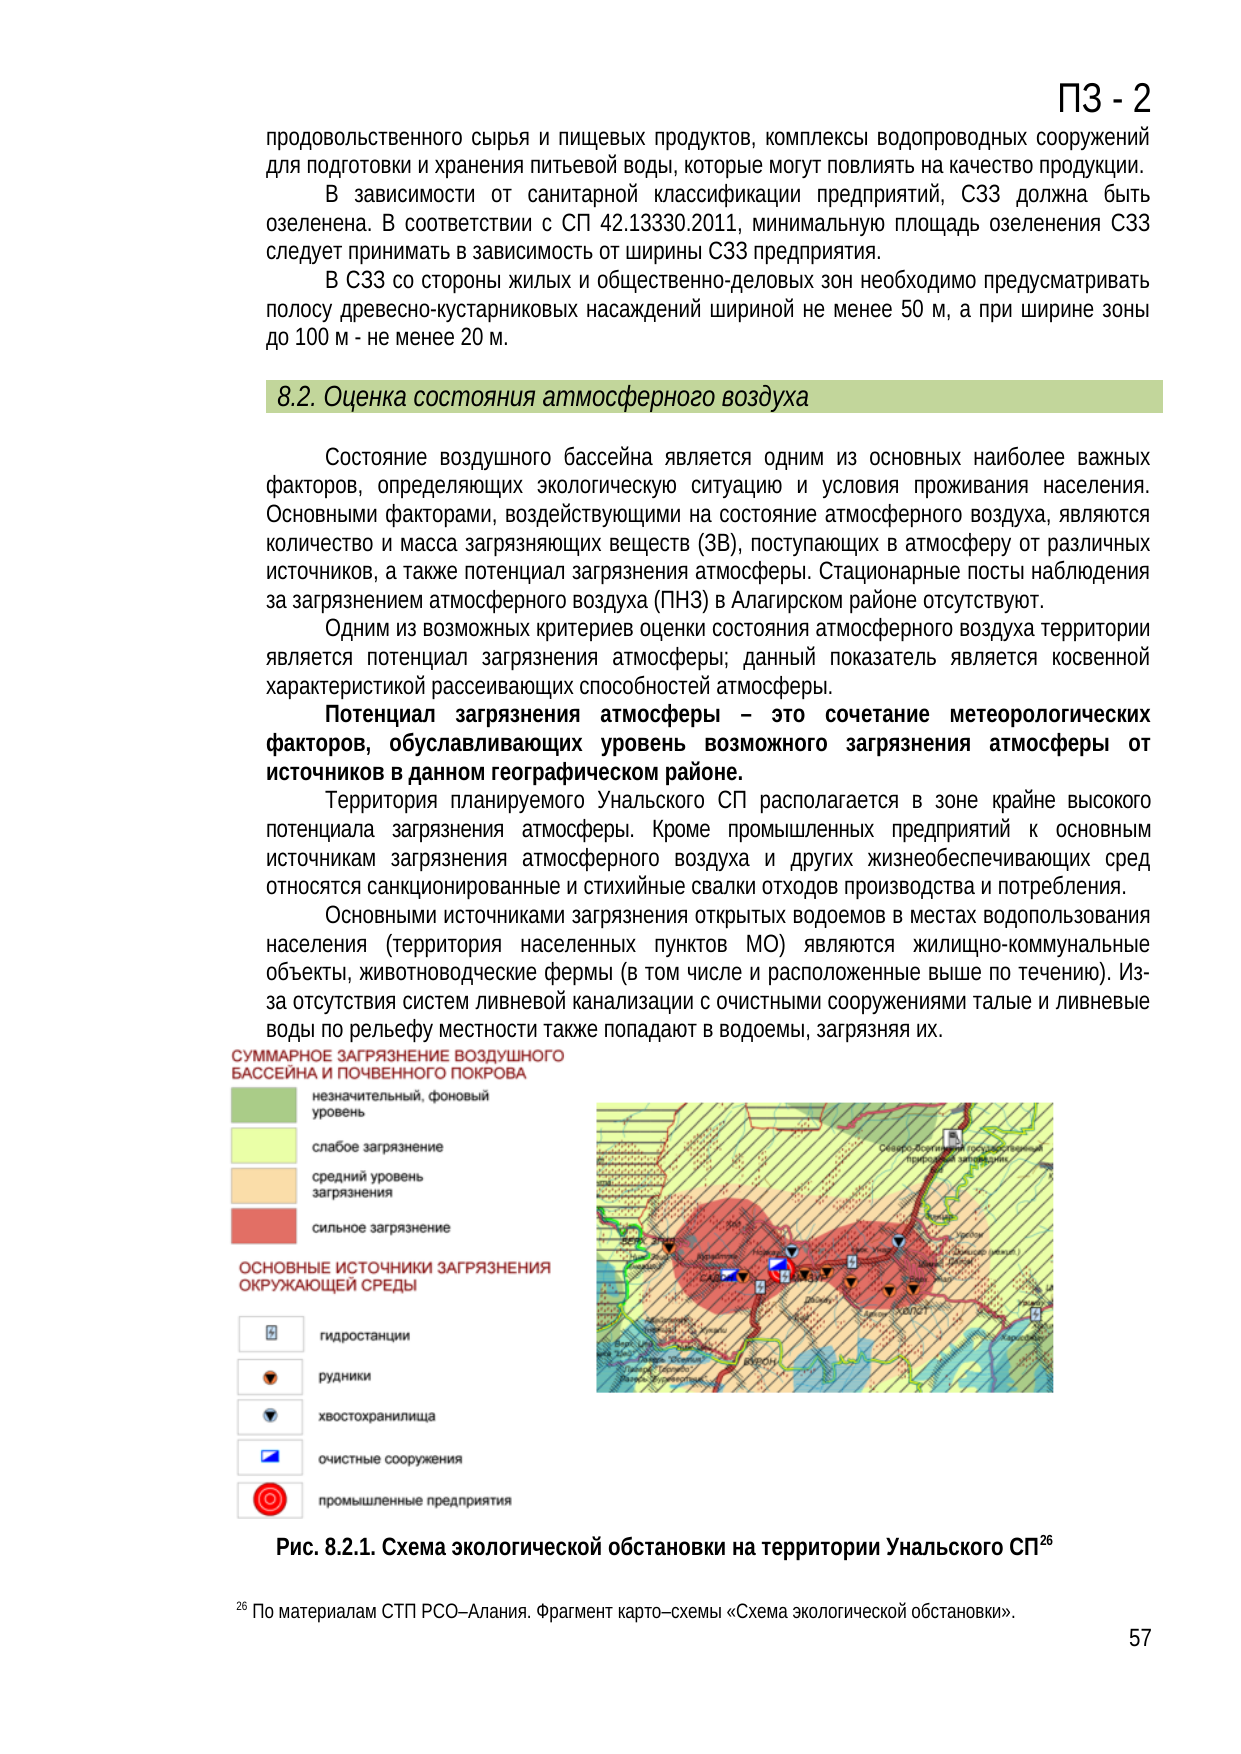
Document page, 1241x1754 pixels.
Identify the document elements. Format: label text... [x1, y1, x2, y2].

picture [226, 1043, 1103, 1532]
text Состояние воздушного бассейна является одним из основных наиболее важных факторов, определяющих экологическую ситуацию и условия проживания населения. Основными факторами, воздействующими на состояние атмосферного воздуха, являются количество и масса загрязняющих веществ (ЗВ), поступающих в атмосферу от различных источников, а также потенциал загрязнения атмосферы. Стационарные посты наблюдения за загрязнением атмосферного воздуха (ПНЗ) в Алагирском районе отсутствуют. [266, 442, 1152, 613]
text Территория планируемого Унальского СП располагается в зоне крайне высокого потенциала загрязнения атмосферы. Кроме промышленных предприятий к основным источникам загрязнения атмосферного воздуха и других жизнеобеспечивающих сред относятся санкционированные и стихийные свалки отходов производства и потребления. [266, 785, 1152, 900]
text В зависимости от санитарной классификации предприятий, СЗЗ должна быть озеленена. В соответствии с СП 42.13330.2011, минимальную площадь озеленения СЗЗ следует принимать в зависимость от ширины СЗЗ предприятия. [266, 179, 1152, 265]
table_header 8.2. Оценка состояния атмосферного воздуха [266, 380, 1163, 413]
text Потенциал загрязнения атмосферы – это сочетание метеорологических факторов, обуславливающих уровень возможного загрязнения атмосферы от источников в данном географическом районе. [266, 699, 1152, 785]
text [266, 122, 1152, 179]
text Рис. 8.2.1. Схема экологической обстановки на территории Унальского СП [177, 1532, 1152, 1561]
text Основными источниками загрязнения открытых водоемов в местах водопользования населения (территория населенных пунктов МО) являются жилищно-коммунальные объекты, животноводческие фермы (в том числе и расположенные выше по течению). Из-за отсутствия систем ливневой канализации с очистными сооружениями талые и ливневые воды по рельефу местности также попадают в водоемы, загрязняя их. [266, 900, 1152, 1043]
text В СЗЗ со стороны жилых и общественно-деловых зон необходимо предусматривать полосу древесно-кустарниковых насаждений шириной не менее 50 м, а при ширине зоны до 100 м - не менее 20 м. [266, 265, 1152, 351]
text Одним из возможных критериев оценки состояния атмосферного воздуха территории является потенциал загрязнения атмосферы; данный показатель является косвенной характеристикой рассеивающих способностей атмосферы. [266, 613, 1152, 699]
